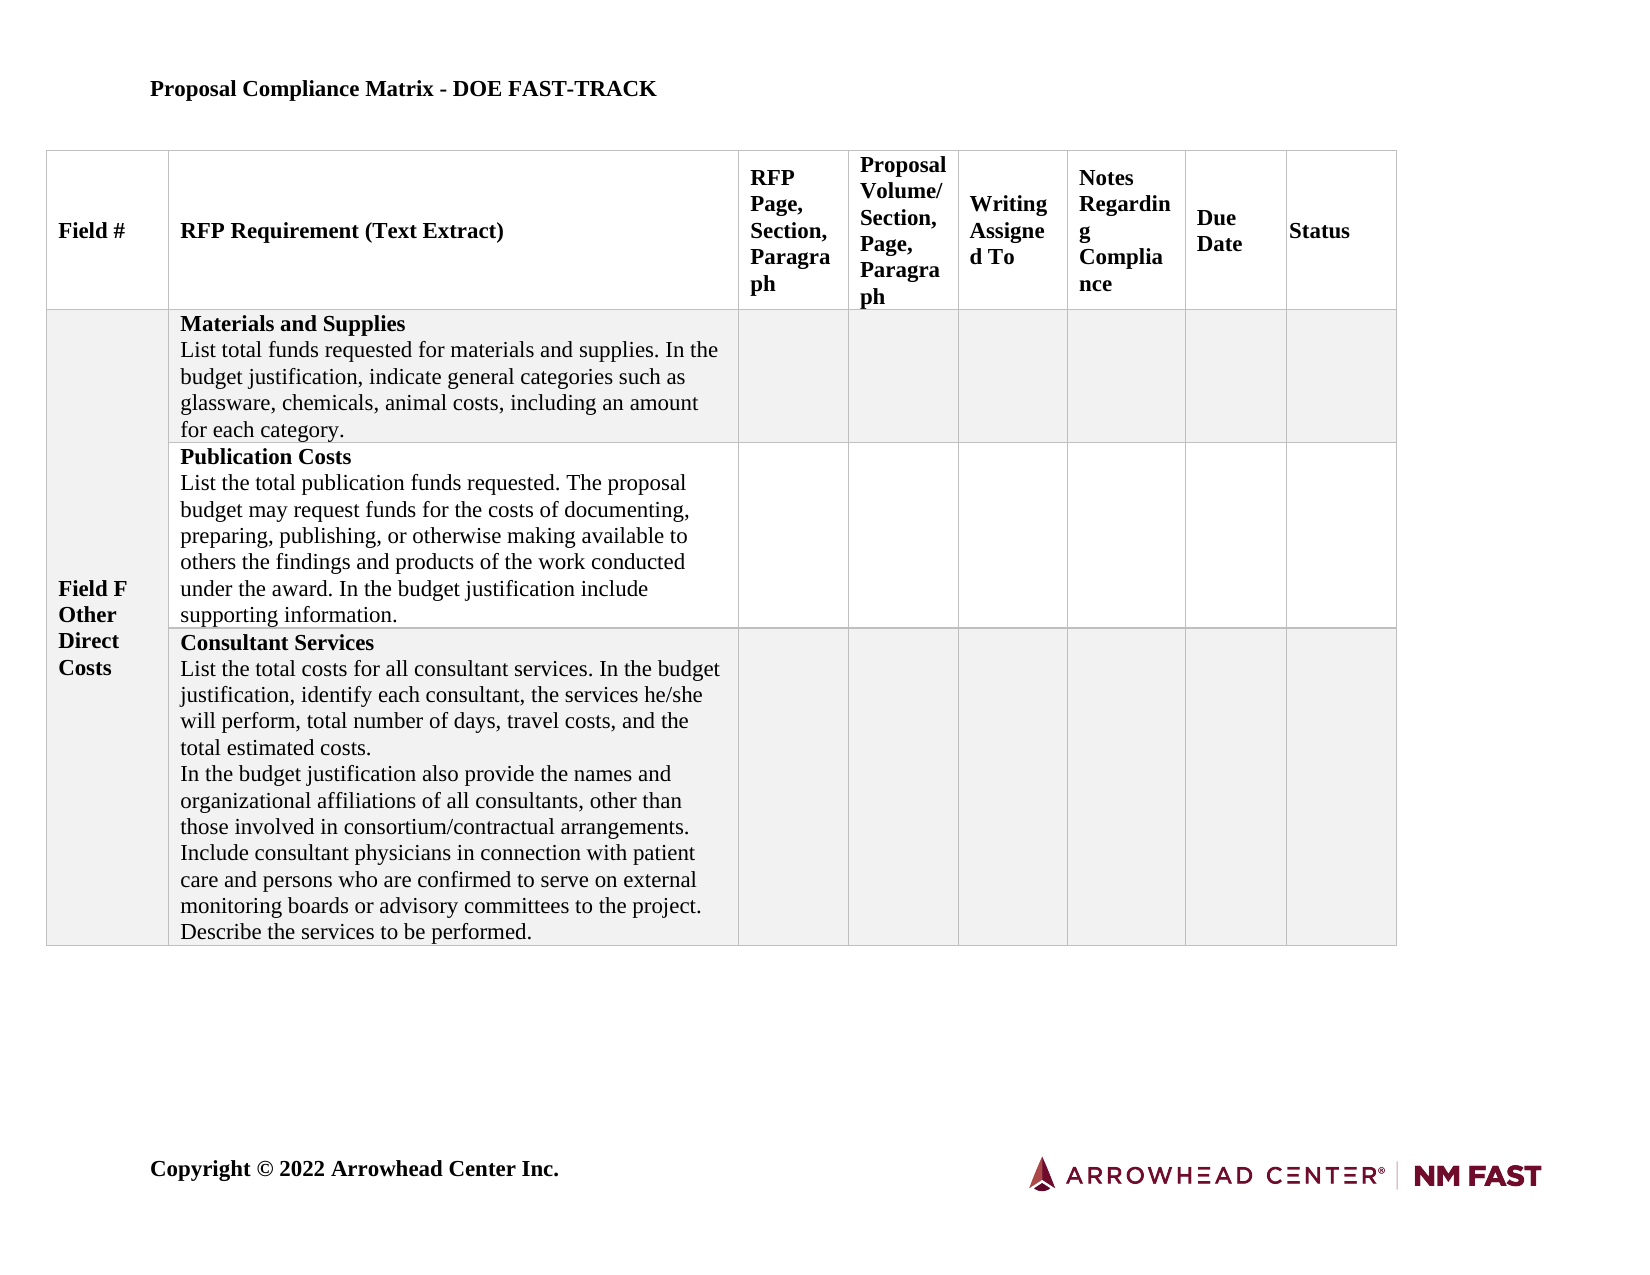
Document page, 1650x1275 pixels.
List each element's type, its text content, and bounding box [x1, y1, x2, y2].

table_cell [959, 443, 1067, 627]
picture [1029, 1156, 1542, 1197]
table_cell [959, 310, 1067, 442]
table_cell Field F Other Direct Costs [47, 310, 168, 945]
table_cell [1186, 310, 1286, 442]
table_header Proposal Volume/ Section, Page, Paragraph [849, 151, 958, 309]
table_cell Consultant Services List the total costs for all consultant services. In the budget justification, identify each consultant, the services he/she will perform, total number of days, travel costs, and the total estimated costs. In the budget justification also provide the names and organizational affiliations of all consultants, other than those involved in consortium/contractual arrangements. Include consultant physicians in connection with patient care and persons who are confirmed to serve on external monitoring boards or advisory committees to the project. Describe the services to be performed. [169, 629, 738, 945]
table_cell Publication Costs List the total publication funds requested. The proposal budget may request funds for the costs of documenting, preparing, publishing, or otherwise making available to others the findings and products of the work conducted under the award. In the budget justification include supporting information. [169, 443, 738, 627]
table_cell [1068, 310, 1185, 442]
table_cell [849, 629, 958, 945]
table_header Field # [47, 151, 168, 309]
table_header Writing Assigned To [959, 151, 1067, 309]
table_cell [849, 310, 958, 442]
table_header Due Date [1186, 151, 1286, 309]
table_cell [1287, 310, 1396, 442]
table_cell [739, 629, 848, 945]
table_header RFP Requirement (Text Extract) [169, 151, 738, 309]
table_cell [739, 443, 848, 627]
table_cell Materials and Supplies List total funds requested for materials and supplies. In the budget justification, indicate general categories such as glassware, chemicals, animal costs, including an amount for each category. [169, 310, 738, 442]
table_cell [1287, 629, 1396, 945]
table_header Status [1287, 151, 1396, 309]
table_header Notes Regarding Compliance [1068, 151, 1185, 309]
table_header RFP Page, Section, Paragraph [739, 151, 848, 309]
table_cell [1068, 443, 1185, 627]
table_cell [1186, 443, 1286, 627]
table_cell [959, 629, 1067, 945]
table_cell [1186, 629, 1286, 945]
table_cell [739, 310, 848, 442]
table_cell [849, 443, 958, 627]
table_cell [1287, 443, 1396, 627]
table_cell [1068, 629, 1185, 945]
